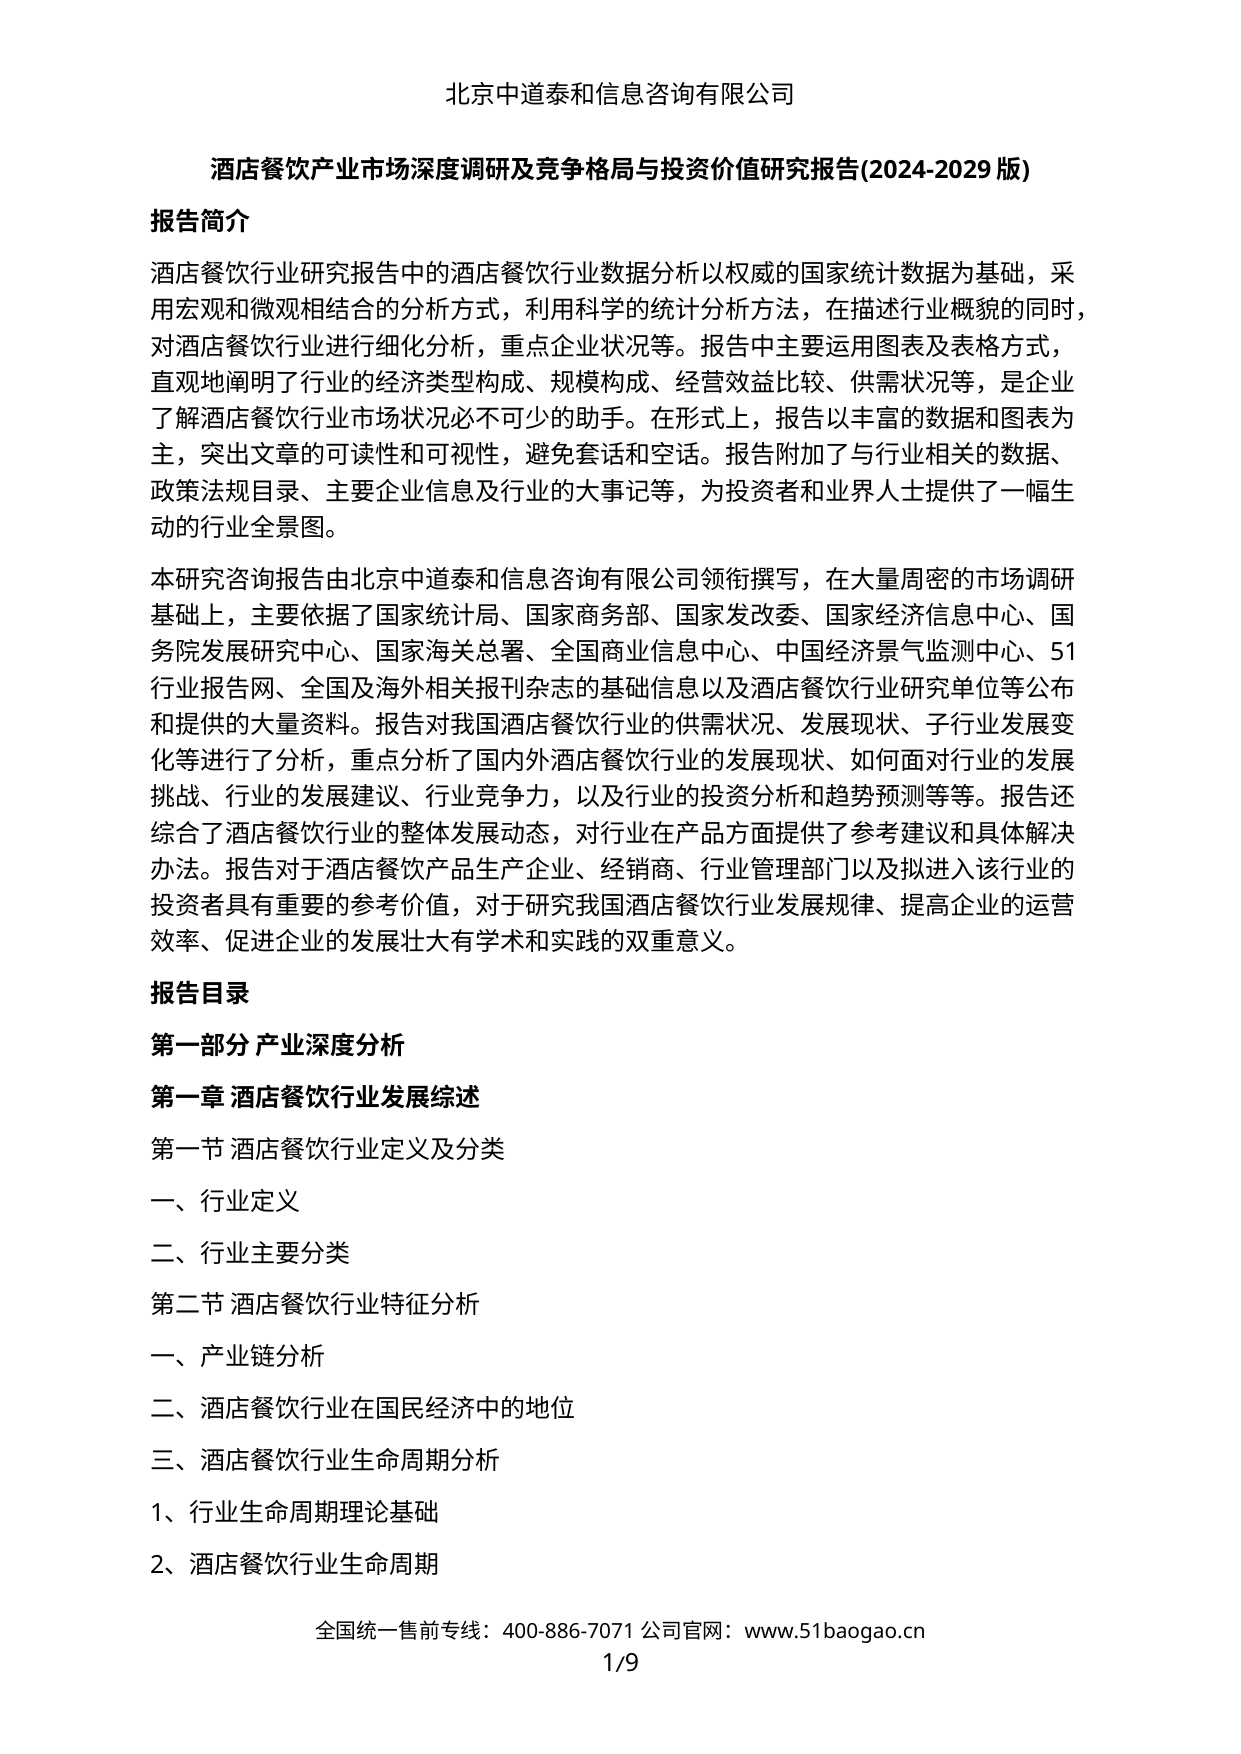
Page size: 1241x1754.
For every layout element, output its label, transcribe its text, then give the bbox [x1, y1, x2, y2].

text 二、行业主要分类 [150, 1233, 1090, 1269]
text 2、酒店餐饮行业生命周期 [150, 1544, 1090, 1581]
text 本研究咨询报告由北京中道泰和信息咨询有限公司领衔撰写，在大量周密的市场调研基础上，主要依据了国家统计局、国家商务部、国家发改委、国家经济信息中心、国务院发展研究中心、国家海关总署、全国商业信息中心、中国经济景气监测中心、51行业报告网、全国及海外相关报刊杂志的基础信息以及酒店餐饮行业研究单位等公布和提供的大量资料。报告对我国酒店餐饮行业的供需状况、发展现状、子行业发展变化等进行了分析，重点分析了国内外酒店餐饮行业的发展现状、如何面对行业的发展挑战、行业的发展建议、行业竞争力，以及行业的投资分析和趋势预测等等。报告还综合了酒店餐饮行业的整体发展动态，对行业在产品方面提供了参考建议和具体解决办法。报告对于酒店餐饮产品生产企业、经销商、行业管理部门以及拟进入该行业的投资者具有重要的参考价值，对于研究我国酒店餐饮行业发展规律、提高企业的运营效率、促进企业的发展壮大有学术和实践的双重意义。 [150, 559, 1090, 958]
text 报告简介 [150, 202, 1090, 238]
text 第一部分 产业深度分析 [150, 1026, 1090, 1062]
text 三、酒店餐饮行业生命周期分析 [150, 1441, 1090, 1477]
text 酒店餐饮产业市场深度调研及竞争格局与投资价值研究报告(2024-2029版) [150, 150, 1090, 186]
text 二、酒店餐饮行业在国民经济中的地位 [150, 1389, 1090, 1425]
text 第二节 酒店餐饮行业特征分析 [150, 1285, 1090, 1321]
text 1、行业生命周期理论基础 [150, 1492, 1090, 1529]
text 酒店餐饮行业研究报告中的酒店餐饮行业数据分析以权威的国家统计数据为基础，采用宏观和微观相结合的分析方式，利用科学的统计分析方法，在描述行业概貌的同时，对酒店餐饮行业进行细化分析，重点企业状况等。报告中主要运用图表及表格方式，直观地阐明了行业的经济类型构成、规模构成、经营效益比较、供需状况等，是企业了解酒店餐饮行业市场状况必不可少的助手。在形式上，报告以丰富的数据和图表为主，突出文章的可读性和可视性，避免套话和空话。报告附加了与行业相关的数据、政策法规目录、主要企业信息及行业的大事记等，为投资者和业界人士提供了一幅生动的行业全景图。 [150, 254, 1090, 544]
text 报告目录 [150, 974, 1090, 1010]
text 一、产业链分析 [150, 1337, 1090, 1373]
text 一、行业定义 [150, 1181, 1090, 1217]
text 第一章 酒店餐饮行业发展综述 [150, 1077, 1090, 1114]
text 第一节 酒店餐饮行业定义及分类 [150, 1129, 1090, 1166]
